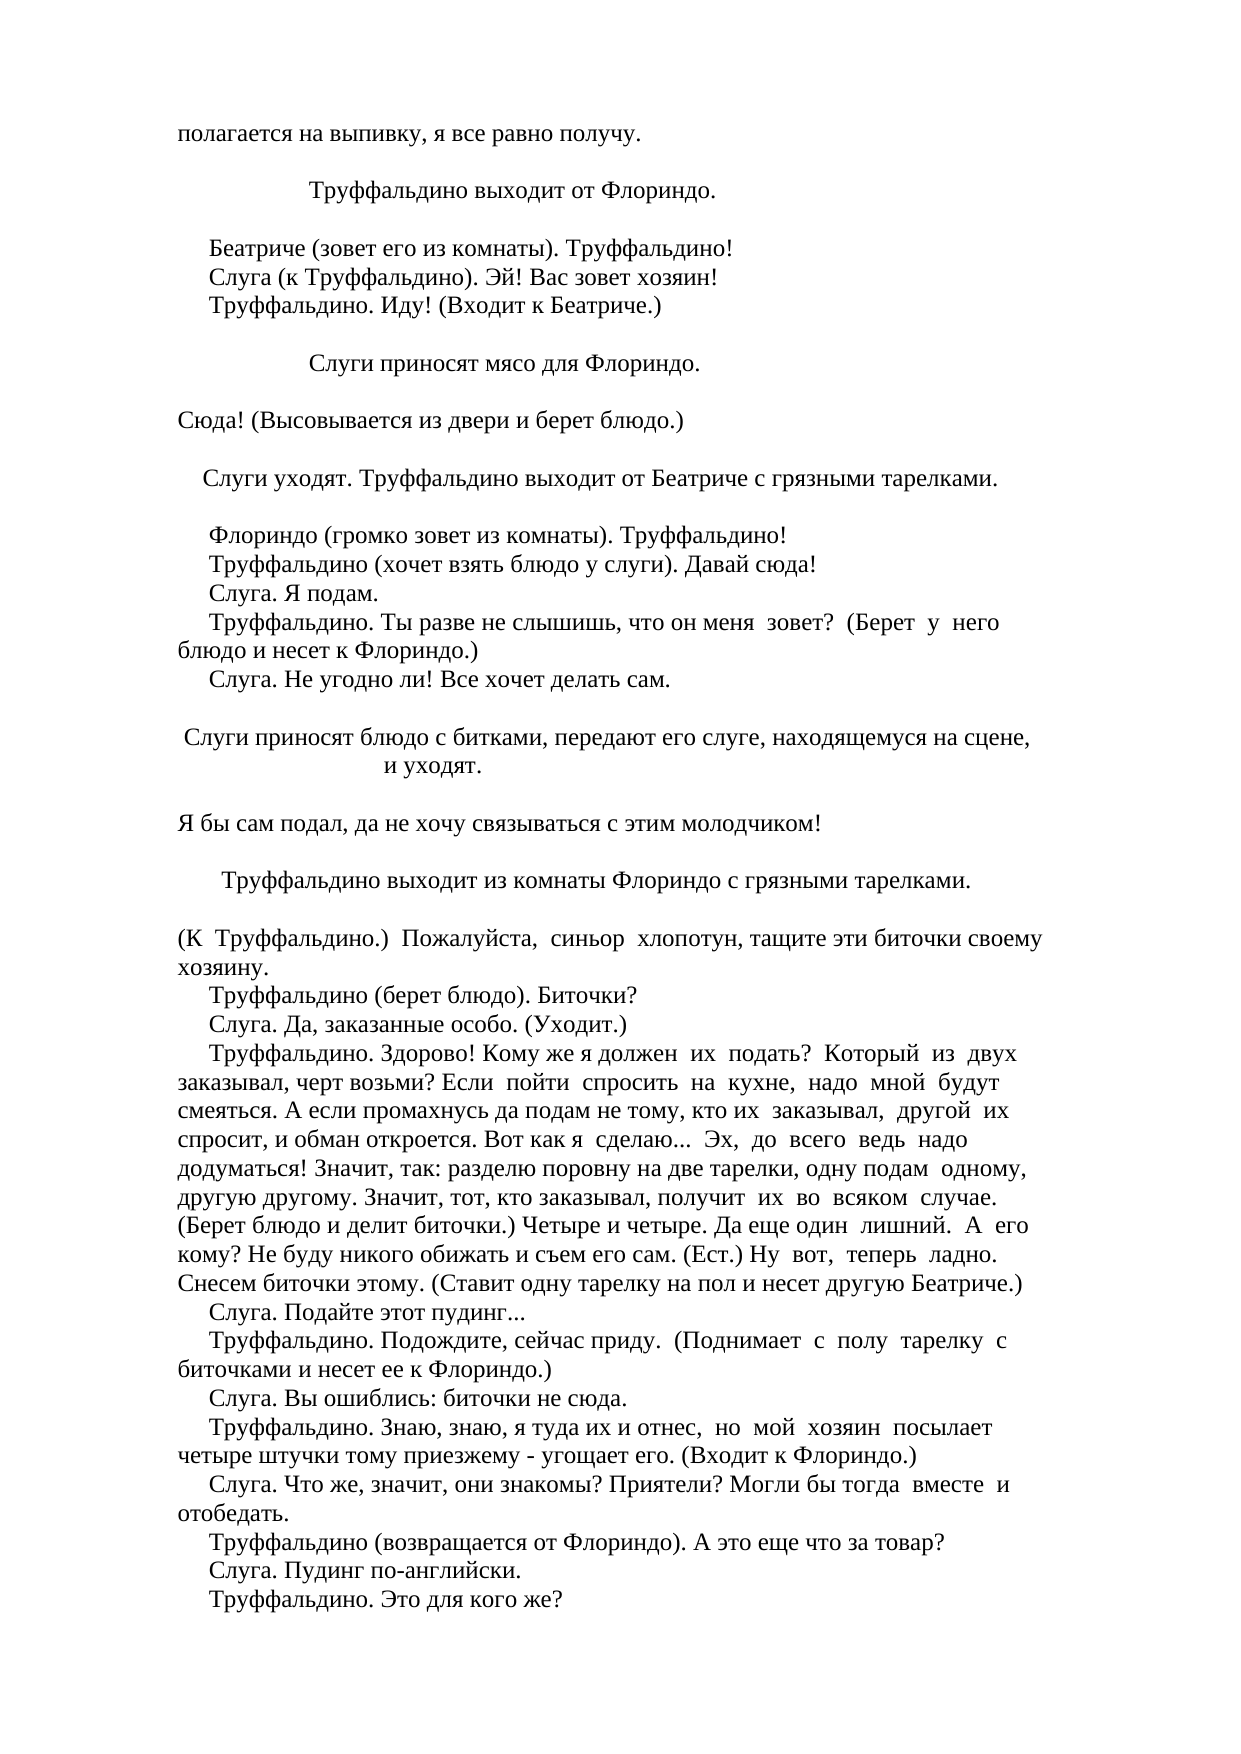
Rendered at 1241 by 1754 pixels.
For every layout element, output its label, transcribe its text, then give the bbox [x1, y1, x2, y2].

text Труффальдино. Это для кого же? [177, 1584, 1152, 1613]
text Слуга (к Труффальдино). Эй! Вас зовет хозяин! [177, 262, 1152, 291]
text Слуга. Я подам. [177, 578, 1152, 607]
text Труффальдино (хочет взять блюдо у слуги). Давай сюда! [177, 549, 1152, 578]
text Слуги уходят. Труффальдино выходит от Беатриче с грязными тарелками. [177, 463, 1152, 492]
text Слуга. Да, заказанные особо. (Уходит.) [177, 1009, 1152, 1038]
text кому? Не буду никого обижать и съем его сам. (Ест.) Ну вот, теперь ладно. [177, 1239, 1152, 1268]
text полагается на выпивку, я все равно получу. [177, 118, 1152, 147]
text Слуга. Подайте этот пудинг... [177, 1297, 1152, 1326]
text Сюда! (Высовывается из двери и берет блюдо.) [177, 406, 1152, 434]
text Труффальдино выходит из комнаты Флориндо с грязными тарелками. [177, 866, 1152, 894]
text (К Труффальдино.) Пожалуйста, синьор хлопотун, тащите эти биточки своему [177, 923, 1152, 952]
text хозяину. [177, 952, 1152, 981]
text Слуги приносят мясо для Флориндо. [177, 348, 1152, 377]
text Труффальдино. Здорово! Кому же я должен их подать? Который из двух [177, 1038, 1152, 1067]
text Труффальдино (берет блюдо). Биточки? [177, 981, 1152, 1009]
text блюдо и несет к Флориндо.) [177, 636, 1152, 664]
text Труффальдино. Ты разве не слышишь, что он меня зовет? (Берет у него [177, 607, 1152, 636]
text Труффальдино (возвращается от Флориндо). А это еще что за товар? [177, 1527, 1152, 1556]
text Слуга. Не угодно ли! Все хочет делать сам. [177, 664, 1152, 693]
text Снесем биточки этому. (Ставит одну тарелку на пол и несет другую Беатриче.) [177, 1268, 1152, 1297]
text Беатриче (зовет его из комнаты). Труффальдино! [177, 233, 1152, 262]
text Слуги приносят блюдо с битками, передают его слуге, находящемуся на сцене, [177, 722, 1152, 751]
text отобедать. [177, 1498, 1152, 1527]
text смеяться. А если промахнусь да подам не тому, кто их заказывал, другой их [177, 1096, 1152, 1124]
text и уходят. [177, 751, 1152, 779]
text Труффальдино выходит от Флориндо. [177, 176, 1152, 204]
text Флориндо (громко зовет из комнаты). Труффальдино! [177, 521, 1152, 549]
text Слуга. Вы ошиблись: биточки не сюда. [177, 1383, 1152, 1412]
text биточками и несет ее к Флориндо.) [177, 1354, 1152, 1383]
text заказывал, черт возьми? Если пойти спросить на кухне, надо мной будут [177, 1067, 1152, 1096]
text Слуга. Что же, значит, они знакомы? Приятели? Могли бы тогда вместе и [177, 1469, 1152, 1498]
text Труффальдино. Знаю, знаю, я туда их и отнес, но мой хозяин посылает [177, 1412, 1152, 1441]
text Слуга. Пудинг по-английски. [177, 1556, 1152, 1584]
text Труффальдино. Иду! (Входит к Беатриче.) [177, 291, 1152, 319]
text спросит, и обман откроется. Вот как я сделаю... Эх, до всего ведь надо [177, 1124, 1152, 1153]
text другую другому. Значит, тот, кто заказывал, получит их во всяком случае. [177, 1182, 1152, 1211]
text Я бы сам подал, да не хочу связываться с этим молодчиком! [177, 808, 1152, 837]
text додуматься! Значит, так: разделю поровну на две тарелки, одну подам одному, [177, 1153, 1152, 1182]
text четыре штучки тому приезжему - угощает его. (Входит к Флориндо.) [177, 1441, 1152, 1469]
text (Берет блюдо и делит биточки.) Четыре и четыре. Да еще один лишний. А его [177, 1211, 1152, 1239]
text Труффальдино. Подождите, сейчас приду. (Поднимает с полу тарелку с [177, 1326, 1152, 1354]
